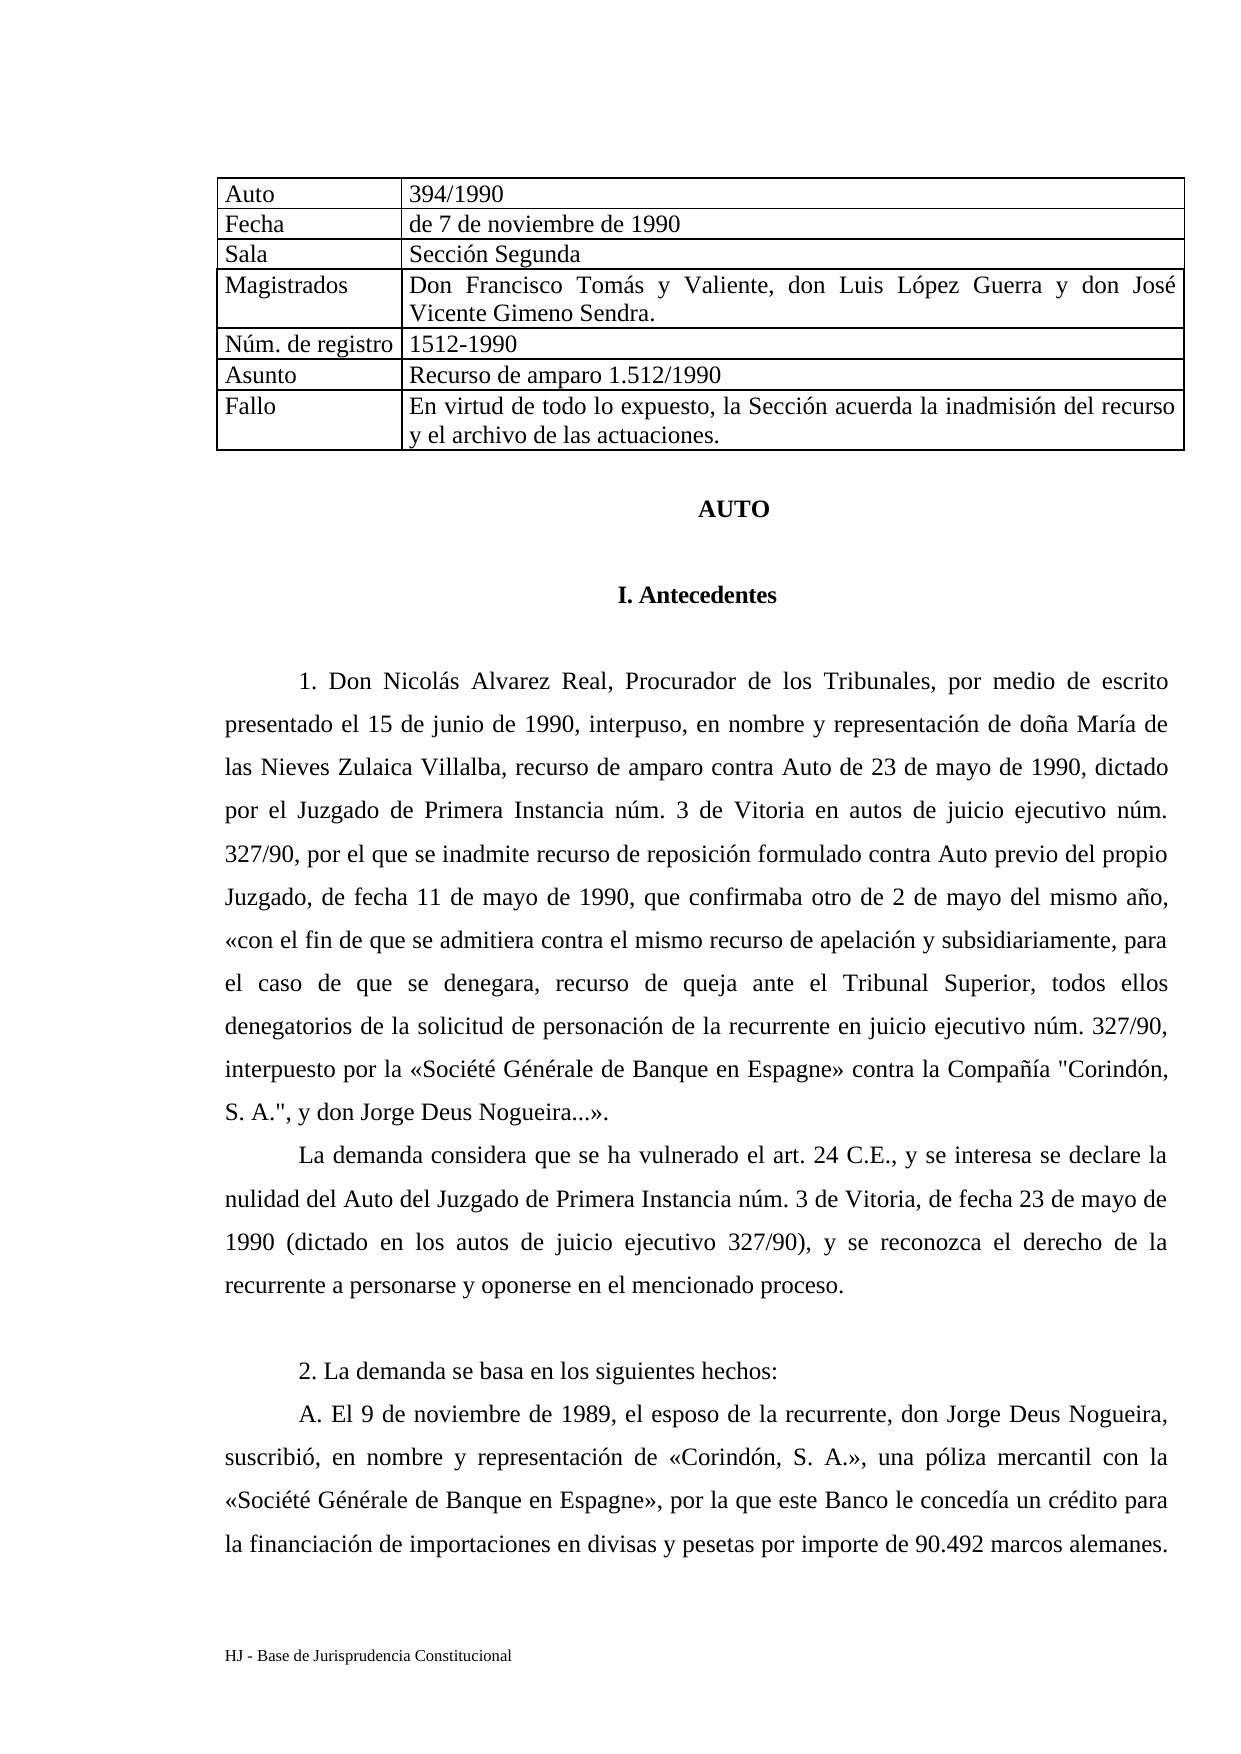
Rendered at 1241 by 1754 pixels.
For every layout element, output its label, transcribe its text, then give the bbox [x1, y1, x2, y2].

table_header 394/1990 [402, 179, 1184, 207]
table_cell Magistrados [218, 270, 401, 327]
table_cell Don Francisco Tomás y Valiente, don Luis López Guerra y don José Vicente Gimeno Sendra. [403, 270, 1183, 327]
table_cell Núm. de registro [218, 329, 401, 358]
table_header Auto [218, 179, 401, 207]
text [224, 1399, 1169, 1557]
text La demanda considera que se ha vulnerado el art. 24 C.E., y se interesa se declare la nulidad del Auto del Juzgado de Primera Instancia núm. 3 de Vitoria, de fecha 23 de mayo de 1990 (dictado en los autos de juicio ejecutivo 327/90), y se reconozca el derecho de la recurrente a personarse y oponerse en el mencionado proceso. [224, 1141, 1169, 1299]
table_cell 1512-1990 [403, 329, 1183, 358]
table_cell de 7 de noviembre de 1990 [402, 209, 1184, 238]
table_cell Recurso de amparo 1.512/1990 [403, 360, 1183, 389]
table_cell En virtud de todo lo expuesto, la Sección acuerda la inadmisión del recurso y el archivo de las actuaciones. [403, 391, 1183, 448]
table_cell Sección Segunda [402, 240, 1184, 268]
text 2. La demanda se basa en los siguientes hechos: [224, 1356, 1169, 1385]
table_cell Asunto [218, 360, 401, 389]
table_cell Fallo [218, 391, 401, 448]
table_cell Fecha [218, 209, 401, 238]
text AUTO [224, 494, 1169, 522]
table_cell Sala [218, 240, 401, 268]
text 1. Don Nicolás Alvarez Real, Procurador de los Tribunales, por medio de escrito presentado el 15 de junio de 1990, interpuso, en nombre y representación de doña María de las Nieves Zulaica Villalba, recurso de amparo contra Auto de 23 de mayo de 1990, dictado por el Juzgado de Primera Instancia núm. 3 de Vitoria en autos de juicio ejecutivo núm. 327/90, por el que se inadmite recurso de reposición formulado contra Auto previo del propio Juzgado, de fecha 11 de mayo de 1990, que confirmaba otro de 2 de mayo del mismo año, «con el fin de que se admitiera contra el mismo recurso de apelación y subsidiariamente, para el caso de que se denegara, recurso de queja ante el Tribunal Superior, todos ellos denegatorios de la solicitud de personación de la recurrente en juicio ejecutivo núm. 327/90, interpuesto por la «Société Générale de Banque en Espagne» contra la Compañía "Corindón, S. A.", y don Jorge Deus Nogueira...». [224, 666, 1169, 1126]
text I. Antecedentes [224, 580, 1169, 609]
